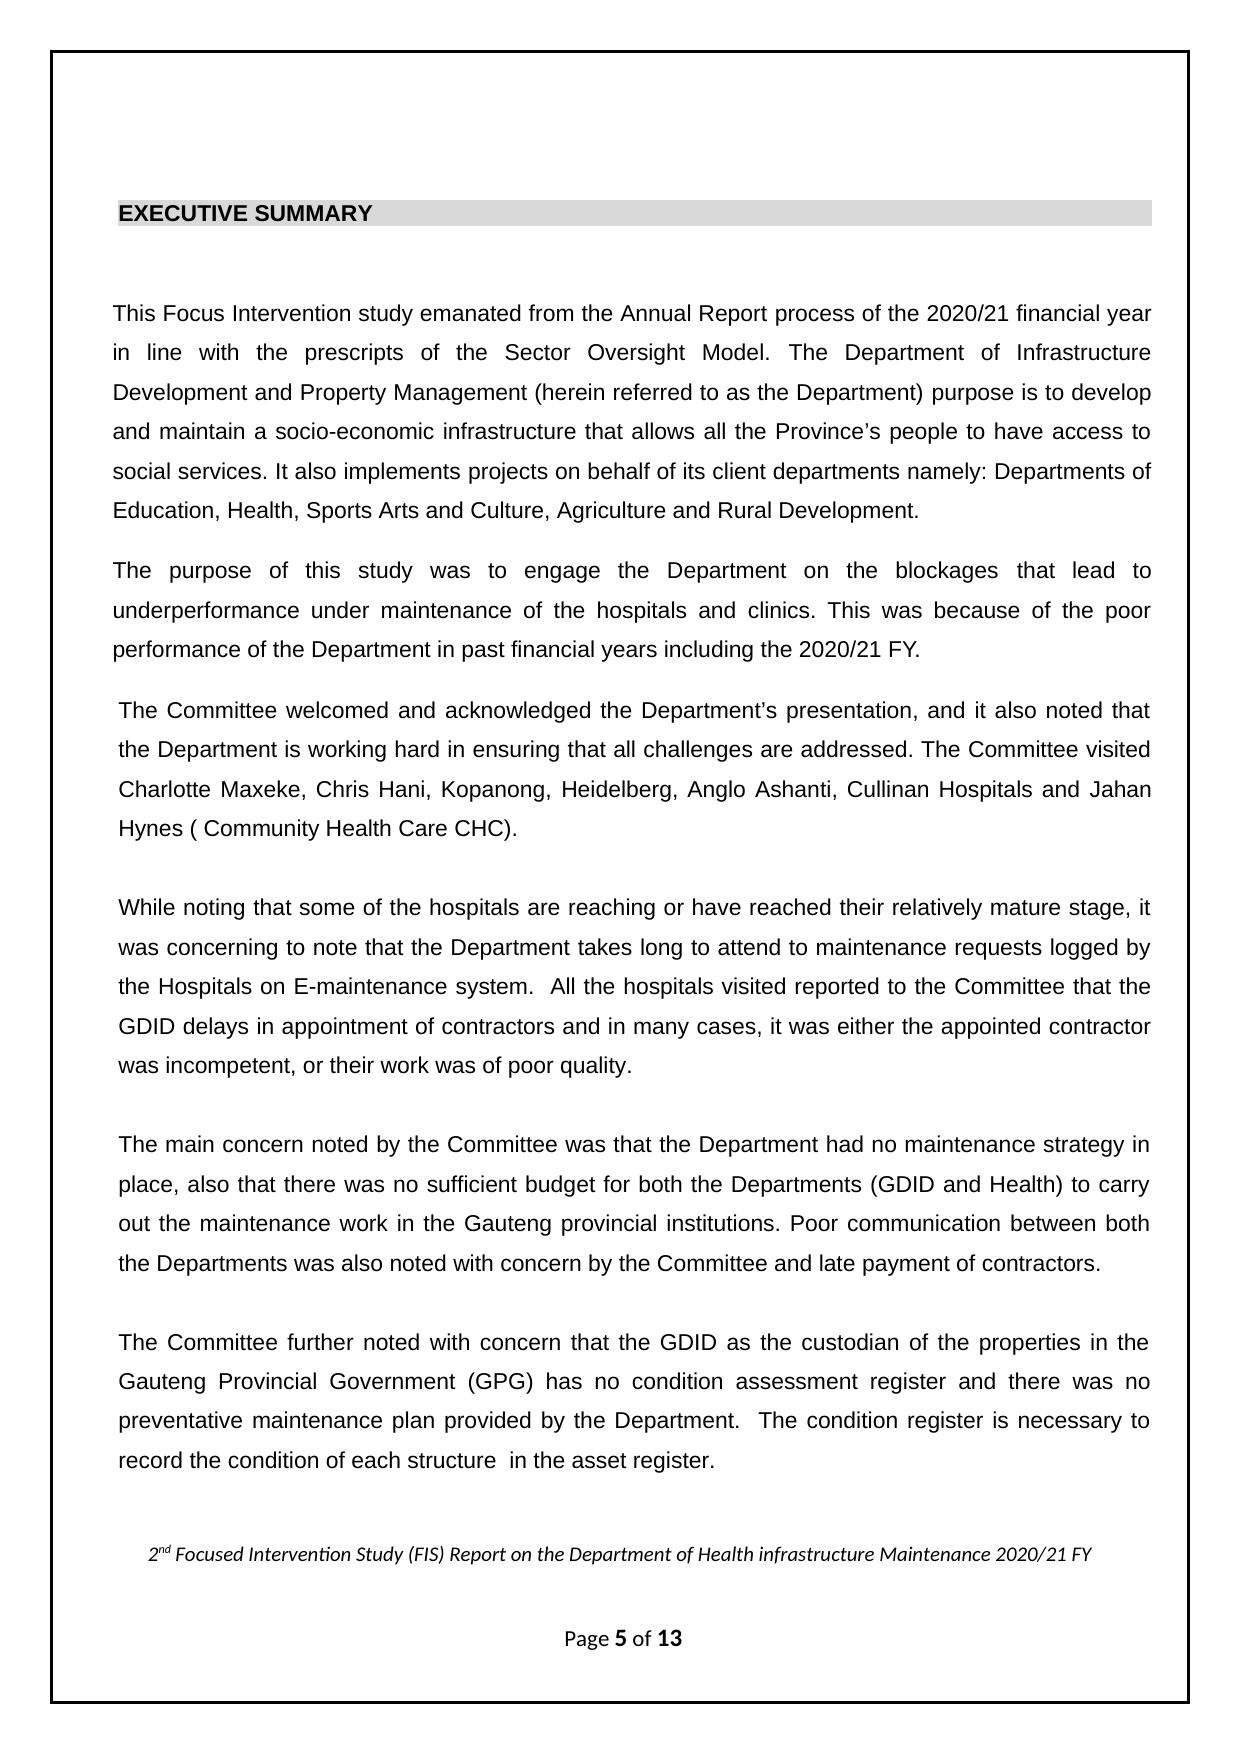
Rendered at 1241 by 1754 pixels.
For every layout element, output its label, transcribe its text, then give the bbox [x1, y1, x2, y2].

text The Committee further noted with concern that the GDID as the custodian of the properties in the Gauteng Provincial Government (GPG) has no condition assessment register and there was no preventative maintenance plan provided by the Department. The condition register is necessary to record the condition of each structure in the asset register. [118, 1328, 1152, 1473]
text The main concern noted by the Committee was that the Department had no maintenance strategy in place, also that there was no sufficient budget for both the Departments (GDID and Health) to carry out the maintenance work in the Gauteng provincial institutions. Poor communication between both the Departments was also noted with concern by the Committee and late payment of contractors. [118, 1131, 1152, 1276]
text The Committee welcomed and acknowledged the Department’s presentation, and it also noted that the Department is working hard in ensuring that all challenges are addressed. The Committee visited Charlotte Maxeke, Chris Hani, Kopanong, Heidelberg, Anglo Ashanti, Cullinan Hospitals and Jahan Hynes ( Community Health Care CHC). [118, 697, 1152, 842]
text This Focus Intervention study emanated from the Annual Report process of the 2020/21 financial year in line with the prescripts of the Sector Oversight Model. The Department of Infrastructure Development and Property Management (herein referred to as the Department) purpose is to develop and maintain a socio-economic infrastructure that allows all the Province’s people to have access to social services. It also implements projects on behalf of its client departments namely: Departments of Education, Health, Sports Arts and Culture, Agriculture and Rural Development. [112, 300, 1152, 523]
text The purpose of this study was to engage the Department on the blockages that lead to underperformance under maintenance of the hospitals and clinics. This was because of the poor performance of the Department in past financial years including the 2020/21 FY. [112, 557, 1152, 663]
text While noting that some of the hospitals are reaching or have reached their relatively mature stage, it was concerning to note that the Department takes long to attend to maintenance requests logged by the Hospitals on E-maintenance system. All the hospitals visited reported to the Committee that the GDID delays in appointment of contractors and in many cases, it was either the appointed contractor was incompetent, or their work was of poor quality. [118, 894, 1152, 1078]
text EXECUTIVE SUMMARY [118, 200, 1152, 226]
